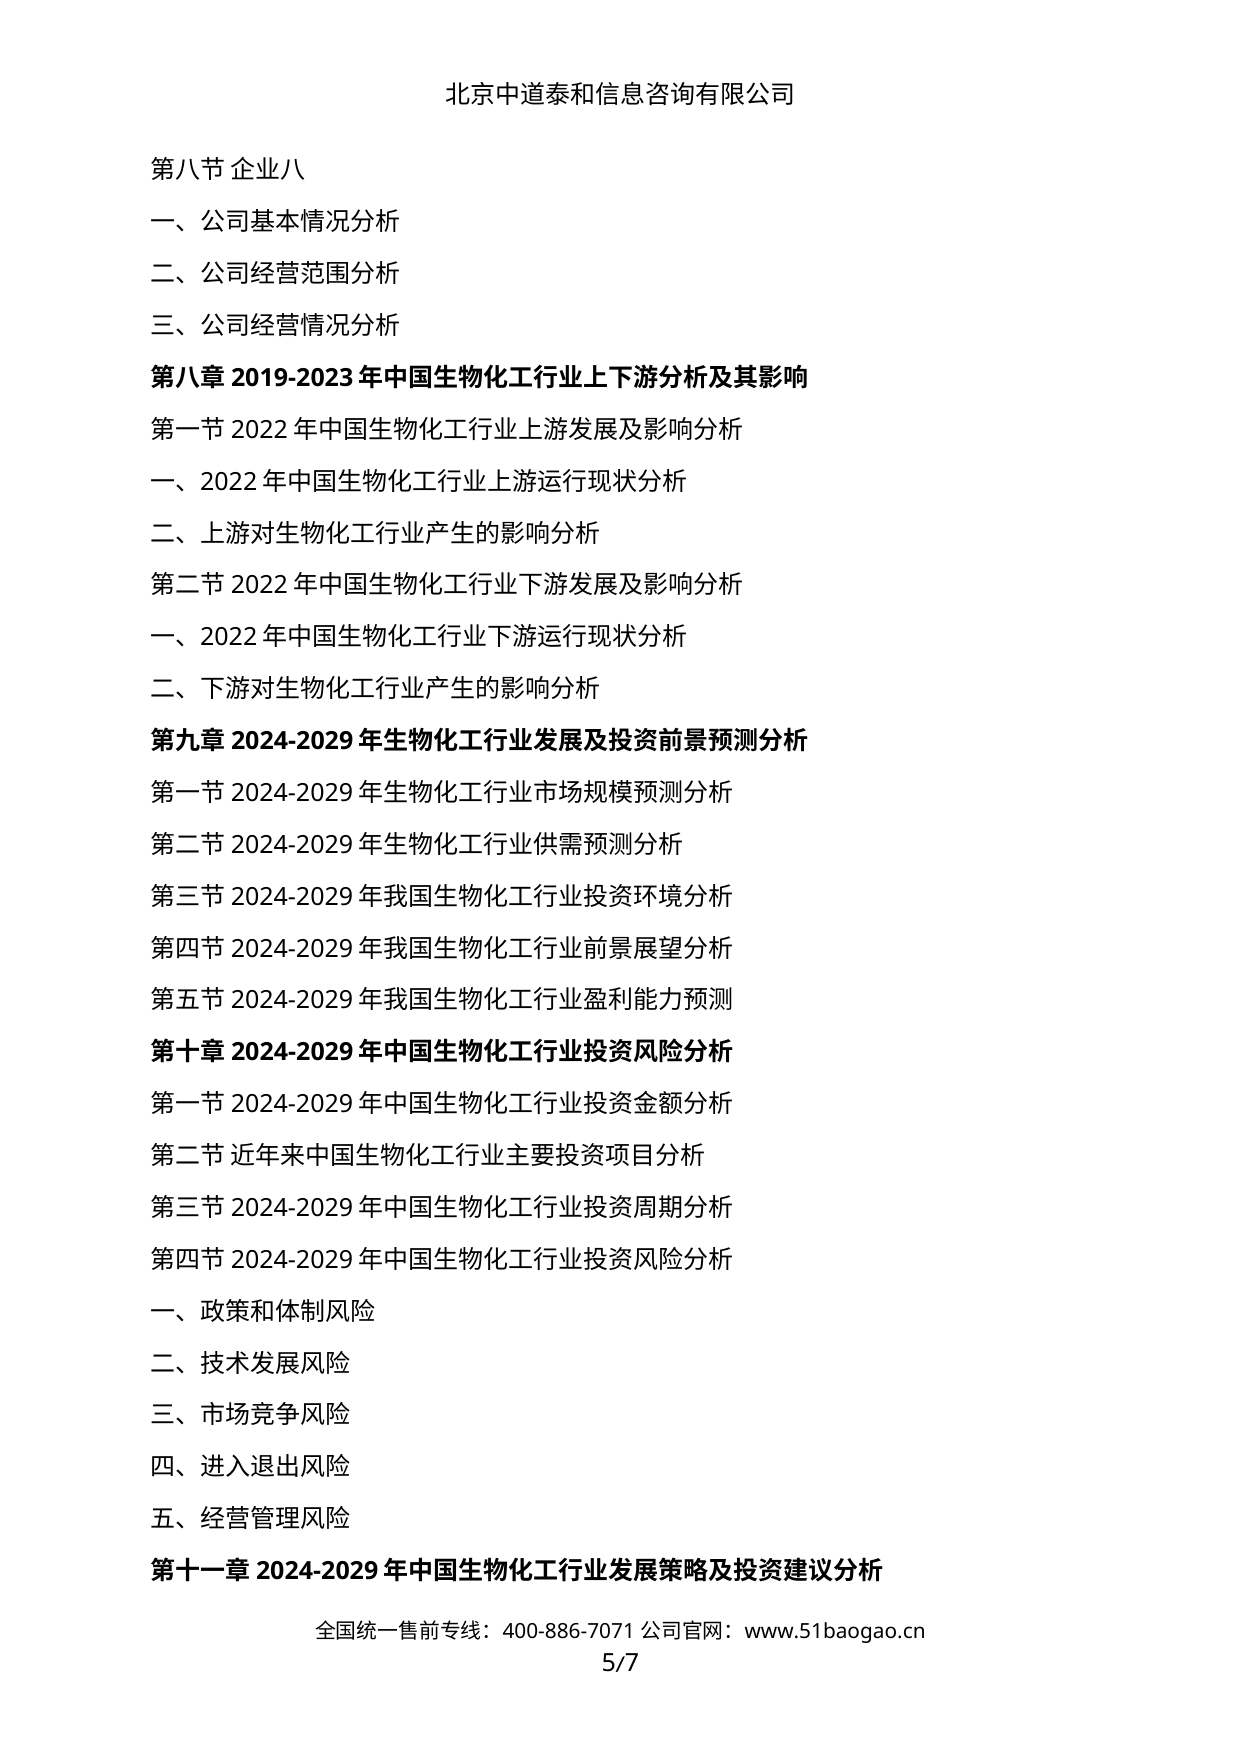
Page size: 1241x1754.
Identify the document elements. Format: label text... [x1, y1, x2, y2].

text 第一节 2022年中国生物化工行业上游发展及影响分析 [150, 409, 1090, 446]
text 四、进入退出风险 [150, 1447, 1090, 1483]
text 一、政策和体制风险 [150, 1291, 1090, 1327]
text 第四节 2024-2029年中国生物化工行业投资风险分析 [150, 1239, 1090, 1276]
text 第四节 2024-2029年我国生物化工行业前景展望分析 [150, 928, 1090, 964]
text 一、2022年中国生物化工行业下游运行现状分析 [150, 617, 1090, 653]
text 第九章 2024-2029年生物化工行业发展及投资前景预测分析 [150, 721, 1090, 757]
text 第三节 2024-2029年中国生物化工行业投资周期分析 [150, 1187, 1090, 1224]
text 一、公司基本情况分析 [150, 202, 1090, 238]
text 第三节 2024-2029年我国生物化工行业投资环境分析 [150, 876, 1090, 912]
text 五、经营管理风险 [150, 1499, 1090, 1535]
text 第二节 2024-2029年生物化工行业供需预测分析 [150, 824, 1090, 861]
text 第一节 2024-2029年生物化工行业市场规模预测分析 [150, 772, 1090, 809]
text 二、公司经营范围分析 [150, 254, 1090, 290]
text 第五节 2024-2029年我国生物化工行业盈利能力预测 [150, 980, 1090, 1016]
text 三、市场竞争风险 [150, 1395, 1090, 1431]
text 一、2022年中国生物化工行业上游运行现状分析 [150, 461, 1090, 497]
text 第一节 2024-2029年中国生物化工行业投资金额分析 [150, 1084, 1090, 1120]
text 第二节 2022年中国生物化工行业下游发展及影响分析 [150, 565, 1090, 601]
text 二、下游对生物化工行业产生的影响分析 [150, 669, 1090, 705]
text 第八章 2019-2023年中国生物化工行业上下游分析及其影响 [150, 357, 1090, 394]
text 二、上游对生物化工行业产生的影响分析 [150, 513, 1090, 549]
text 二、技术发展风险 [150, 1343, 1090, 1379]
text 第八节 企业八 [150, 150, 1090, 186]
text 第十章 2024-2029年中国生物化工行业投资风险分析 [150, 1032, 1090, 1068]
text 第二节 近年来中国生物化工行业主要投资项目分析 [150, 1136, 1090, 1172]
text 三、公司经营情况分析 [150, 306, 1090, 342]
text 第十一章 2024-2029年中国生物化工行业发展策略及投资建议分析 [150, 1551, 1090, 1587]
